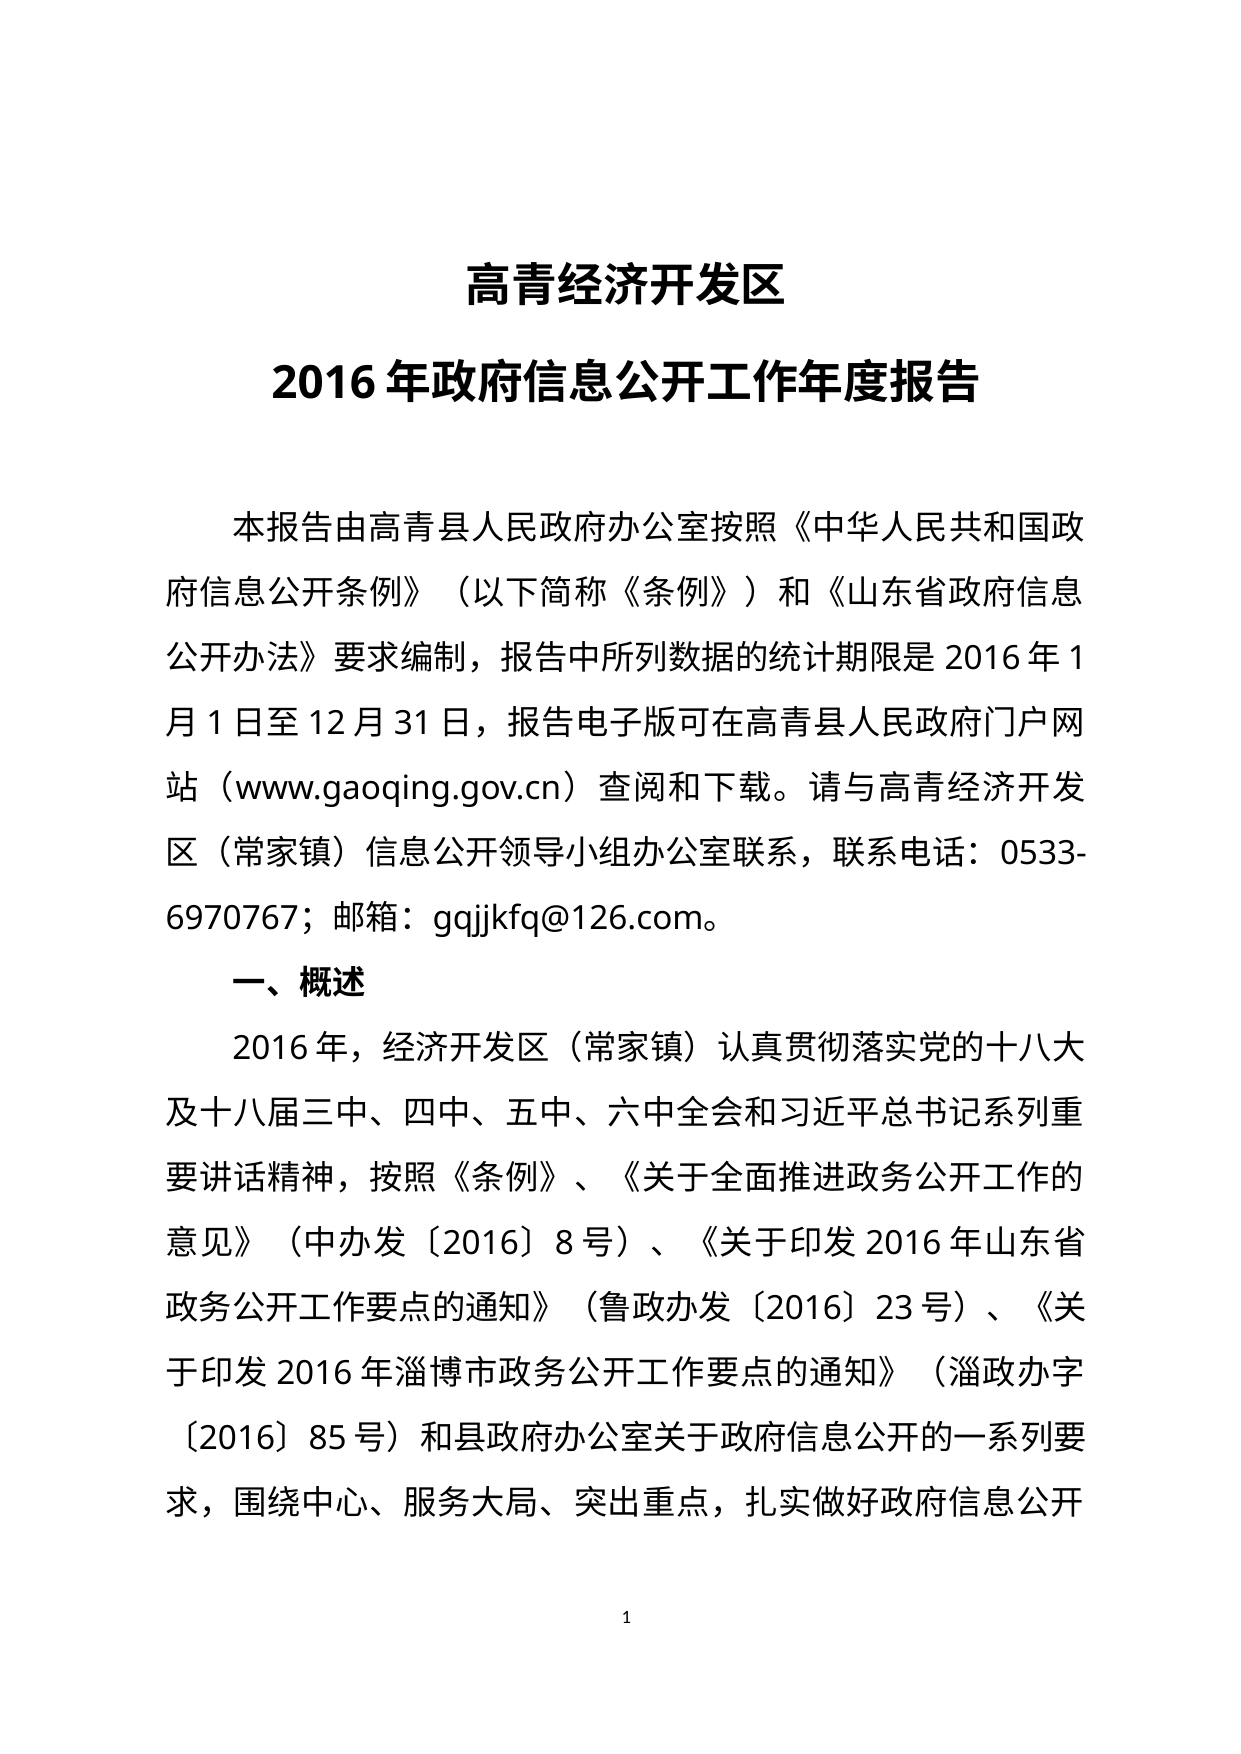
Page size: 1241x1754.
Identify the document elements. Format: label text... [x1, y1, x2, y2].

text 本报告由高青县人民政府办公室按照《中华人民共和国政府信息公开条例》（以下简称《条例》）和《山东省政府信息公开办法》要求编制，报告中所列数据的统计期限是2016年1月1日至12月31日，报告电子版可在高青县人民政府门户网站（www.gaoqing.gov.cn）查阅和下载。请与高青经济开发区（常家镇）信息公开领导小组办公室联系，联系电话：0533-6970767；邮箱：gqjjkfq@126.com。 [165, 493, 1087, 948]
text 一、概述 [165, 948, 1087, 1013]
text 高青经济开发区 [165, 233, 1087, 330]
text 2016年政府信息公开工作年度报告 [165, 330, 1087, 428]
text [165, 1013, 1087, 1533]
